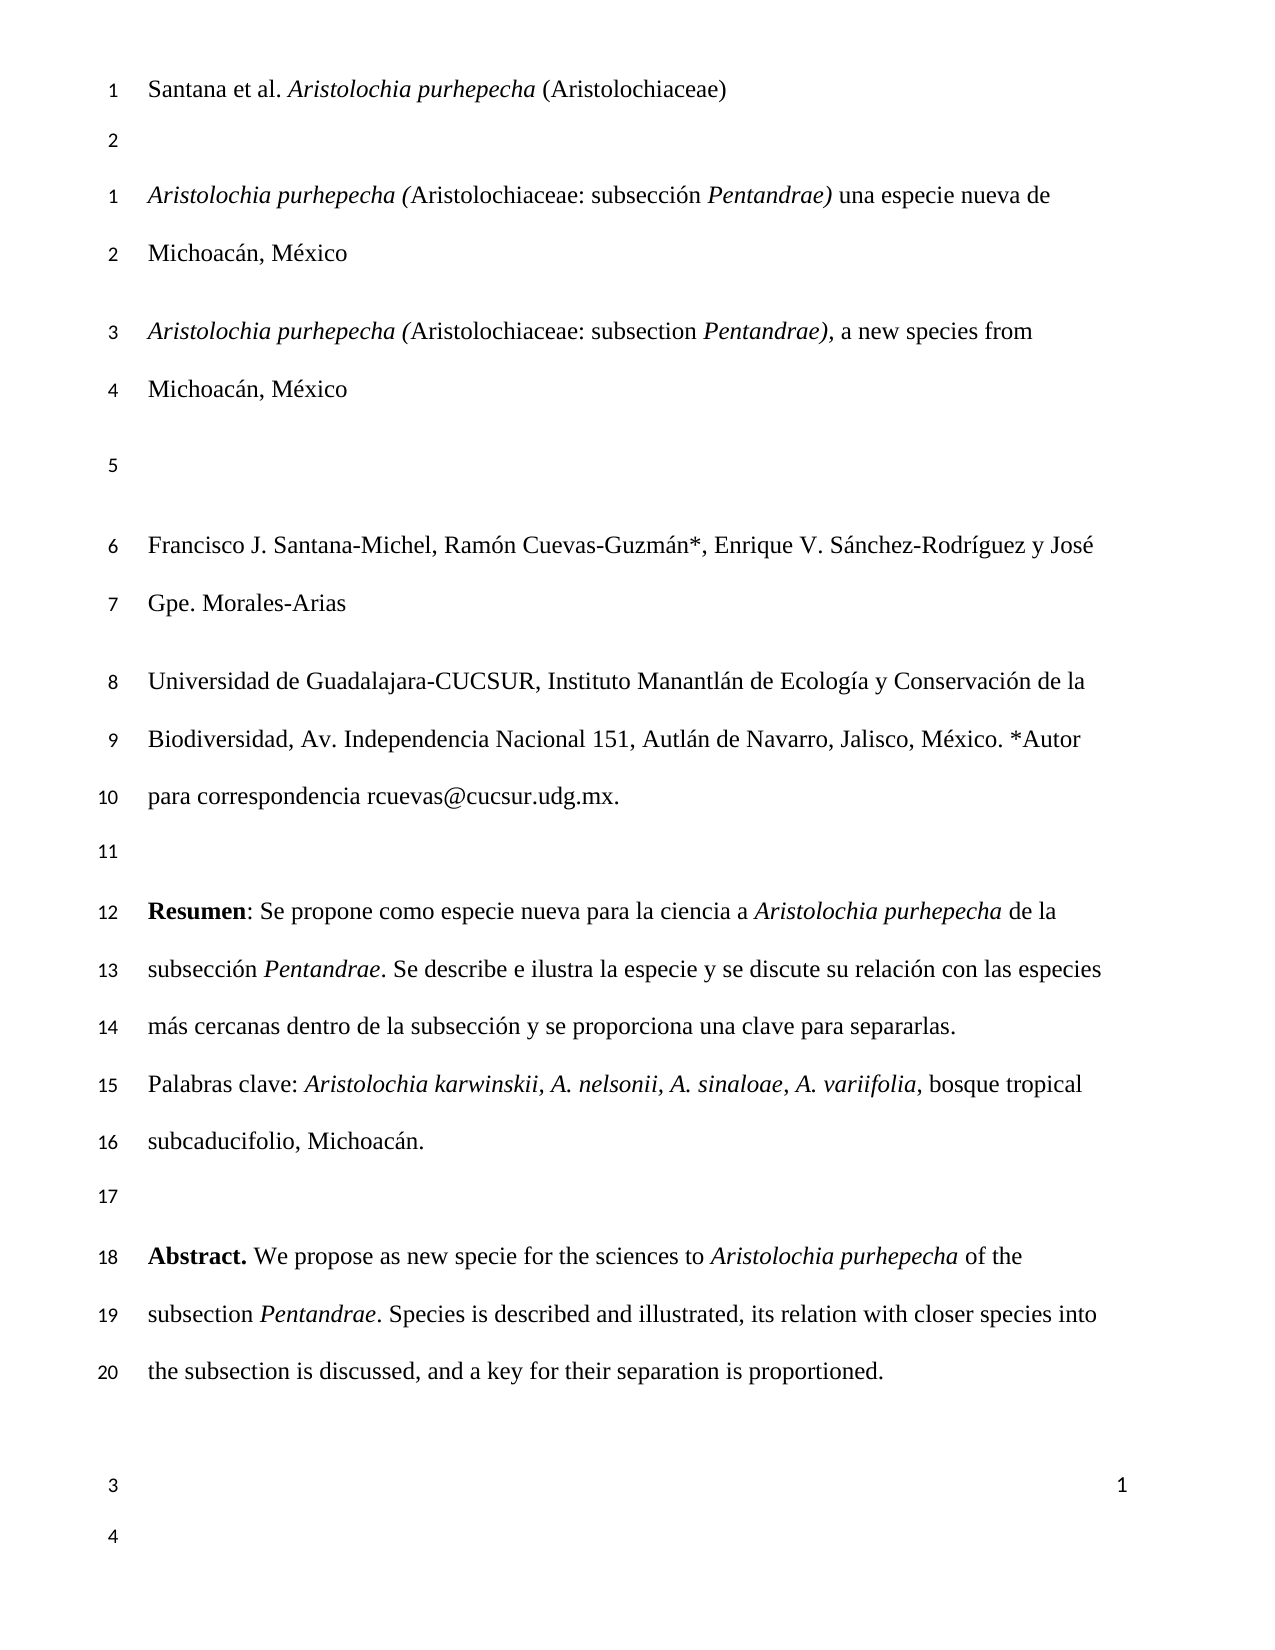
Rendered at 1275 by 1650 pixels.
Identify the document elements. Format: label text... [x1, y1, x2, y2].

text Francisco J. Santana-Michel, Ramón Cuevas-Guzmán*, Enrique V. Sánchez-Rodríguez y José Gpe. Morales-Arias [148, 530, 1127, 617]
text Aristolochia purhepecha (Aristolochiaceae: subsección Pentandrae) una especie nueva de Michoacán, México [148, 180, 1127, 267]
text Palabras clave: Aristolochia karwinskii, A. nelsonii, A. sinaloae, A. variifolia, bosque tropical subcaducifolio, Michoacán. [148, 1069, 1127, 1155]
text Abstract. We propose as new specie for the sciences to Aristolochia purhepecha of the subsection Pentandrae. Species is described and illustrated, its relation with closer species into the subsection is discussed, and a key for their separation is proportioned. [148, 1241, 1127, 1385]
text Aristolochia purhepecha (Aristolochiaceae: subsection Pentandrae), a new species from Michoacán, México [148, 316, 1127, 402]
text Universidad de Guadalajara-CUCSUR, Instituto Manantlán de Ecología y Conservación de , Av. Independencia Nacional 151, Autlán de Navarro, Jalisco, México. *Autor para correspondencia rcuevas@cucsur.udg.mx. [148, 666, 1127, 810]
text Resumen: Se propone como especie nueva para la ciencia a Aristolochia purhepecha de la subsección Pentandrae. Se describe e ilustra la especie y se discute su relación con las especies más cercanas dentro de la subsección y se proporciona una clave para separarlas. [148, 896, 1127, 1040]
